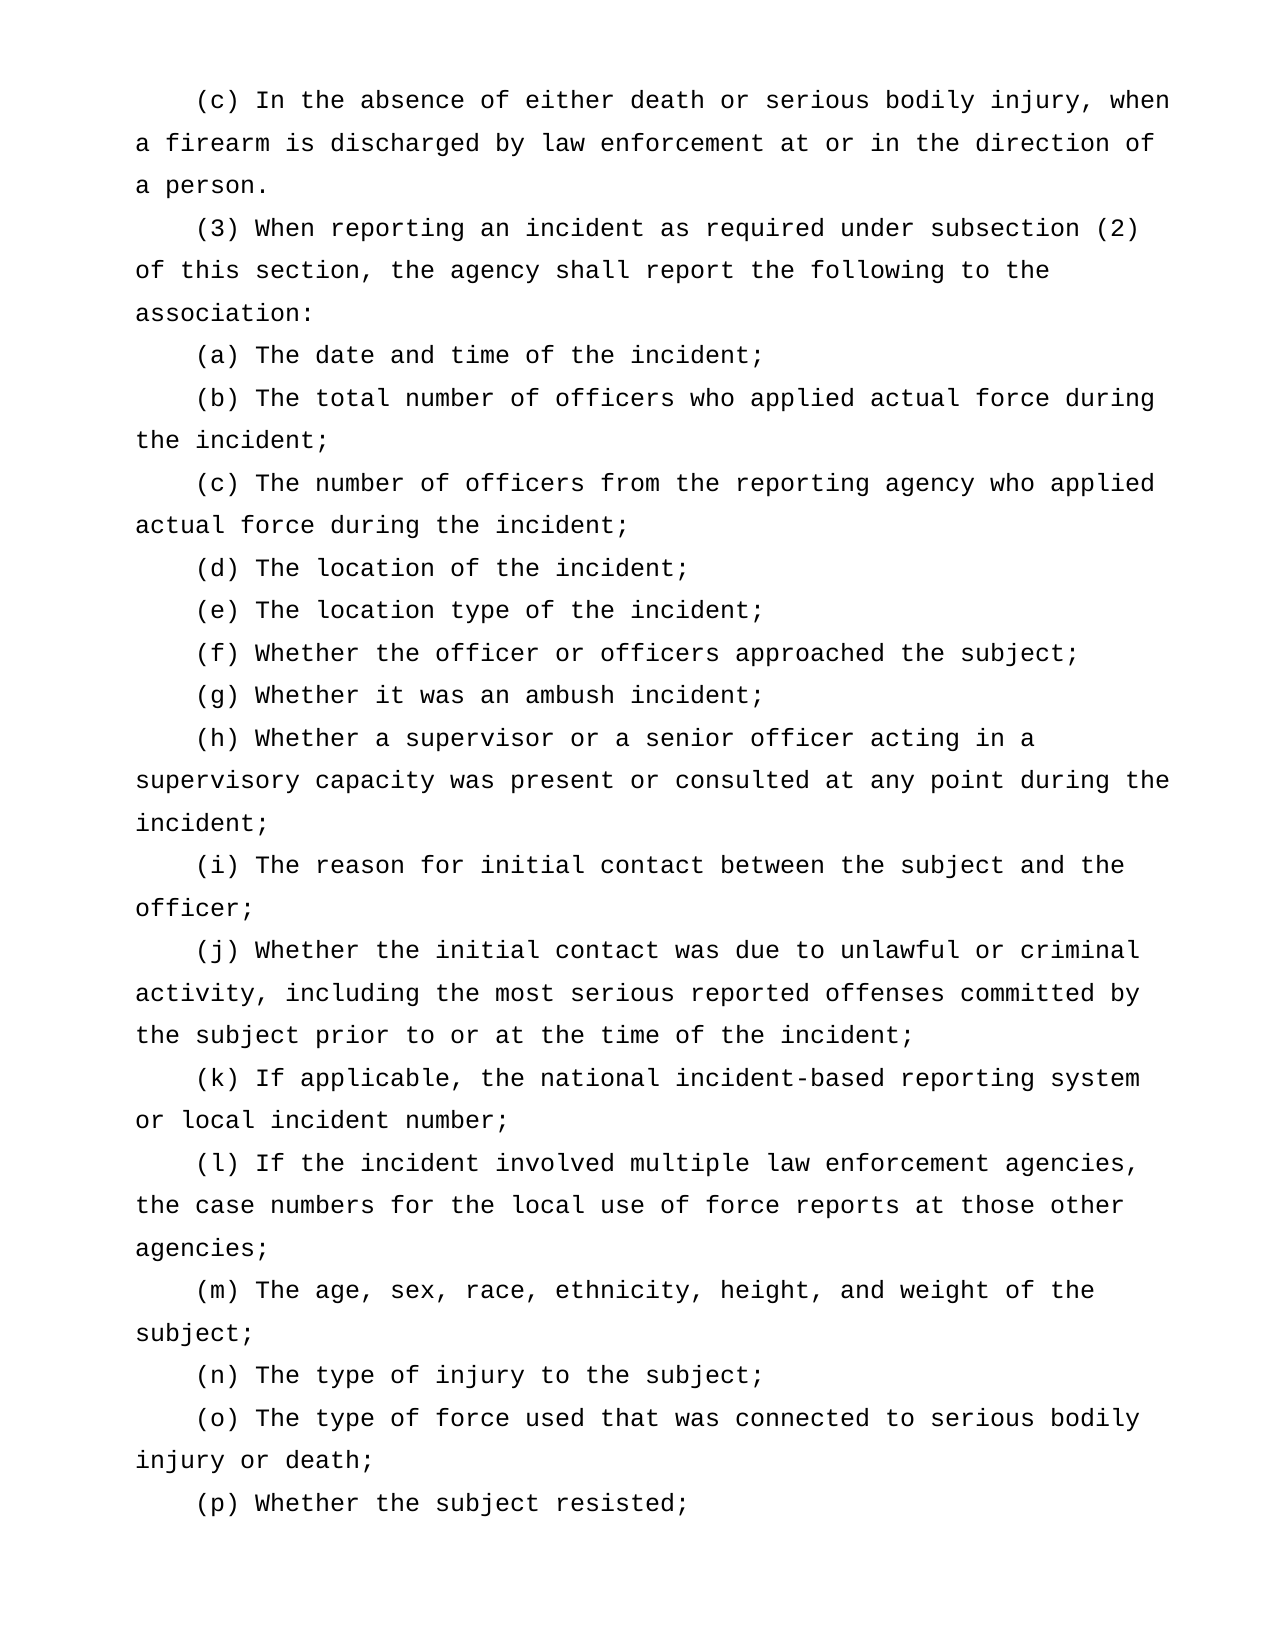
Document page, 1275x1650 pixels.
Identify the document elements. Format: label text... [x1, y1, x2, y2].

text (h) Whether a supervisor or a senior officer acting in a supervisory capacity was present or consulted at any point during the incident; [135, 712, 1170, 840]
text (k) If applicable, the national incident-based reporting system or local incident number; [135, 1052, 1170, 1137]
text (p) Whether the subject resisted; [135, 1477, 1170, 1520]
text (o) The type of force used that was connected to serious bodily injury or death; [135, 1392, 1170, 1477]
text (j) Whether the initial contact was due to unlawful or criminal activity, including the most serious reported offenses committed by the subject prior to or at the time of the incident; [135, 925, 1170, 1052]
text (e) The location type of the incident; [135, 585, 1170, 627]
text (d) The location of the incident; [135, 542, 1170, 585]
text (f) Whether the officer or officers approached the subject; [135, 627, 1170, 670]
text (a) The date and time of the incident; [135, 330, 1170, 372]
text (n) The type of injury to the subject; [135, 1350, 1170, 1392]
text (c) In the absence of either death or serious bodily injury, when a firearm is discharged by law enforcement at or in the direction of a person. [135, 75, 1170, 202]
text (m) The age, sex, race, ethnicity, height, and weight of the subject; [135, 1265, 1170, 1350]
text (i) The reason for initial contact between the subject and the officer; [135, 840, 1170, 925]
text (l) If the incident involved multiple law enforcement agencies, the case numbers for the local use of force reports at those other agencies; [135, 1137, 1170, 1265]
text (b) The total number of officers who applied actual force during the incident; [135, 372, 1170, 457]
text (c) The number of officers from the reporting agency who applied actual force during the incident; [135, 457, 1170, 542]
text (g) Whether it was an ambush incident; [135, 670, 1170, 712]
text (3) When reporting an incident as required under subsection (2) of this section, the agency shall report the following to the association: [135, 202, 1170, 330]
